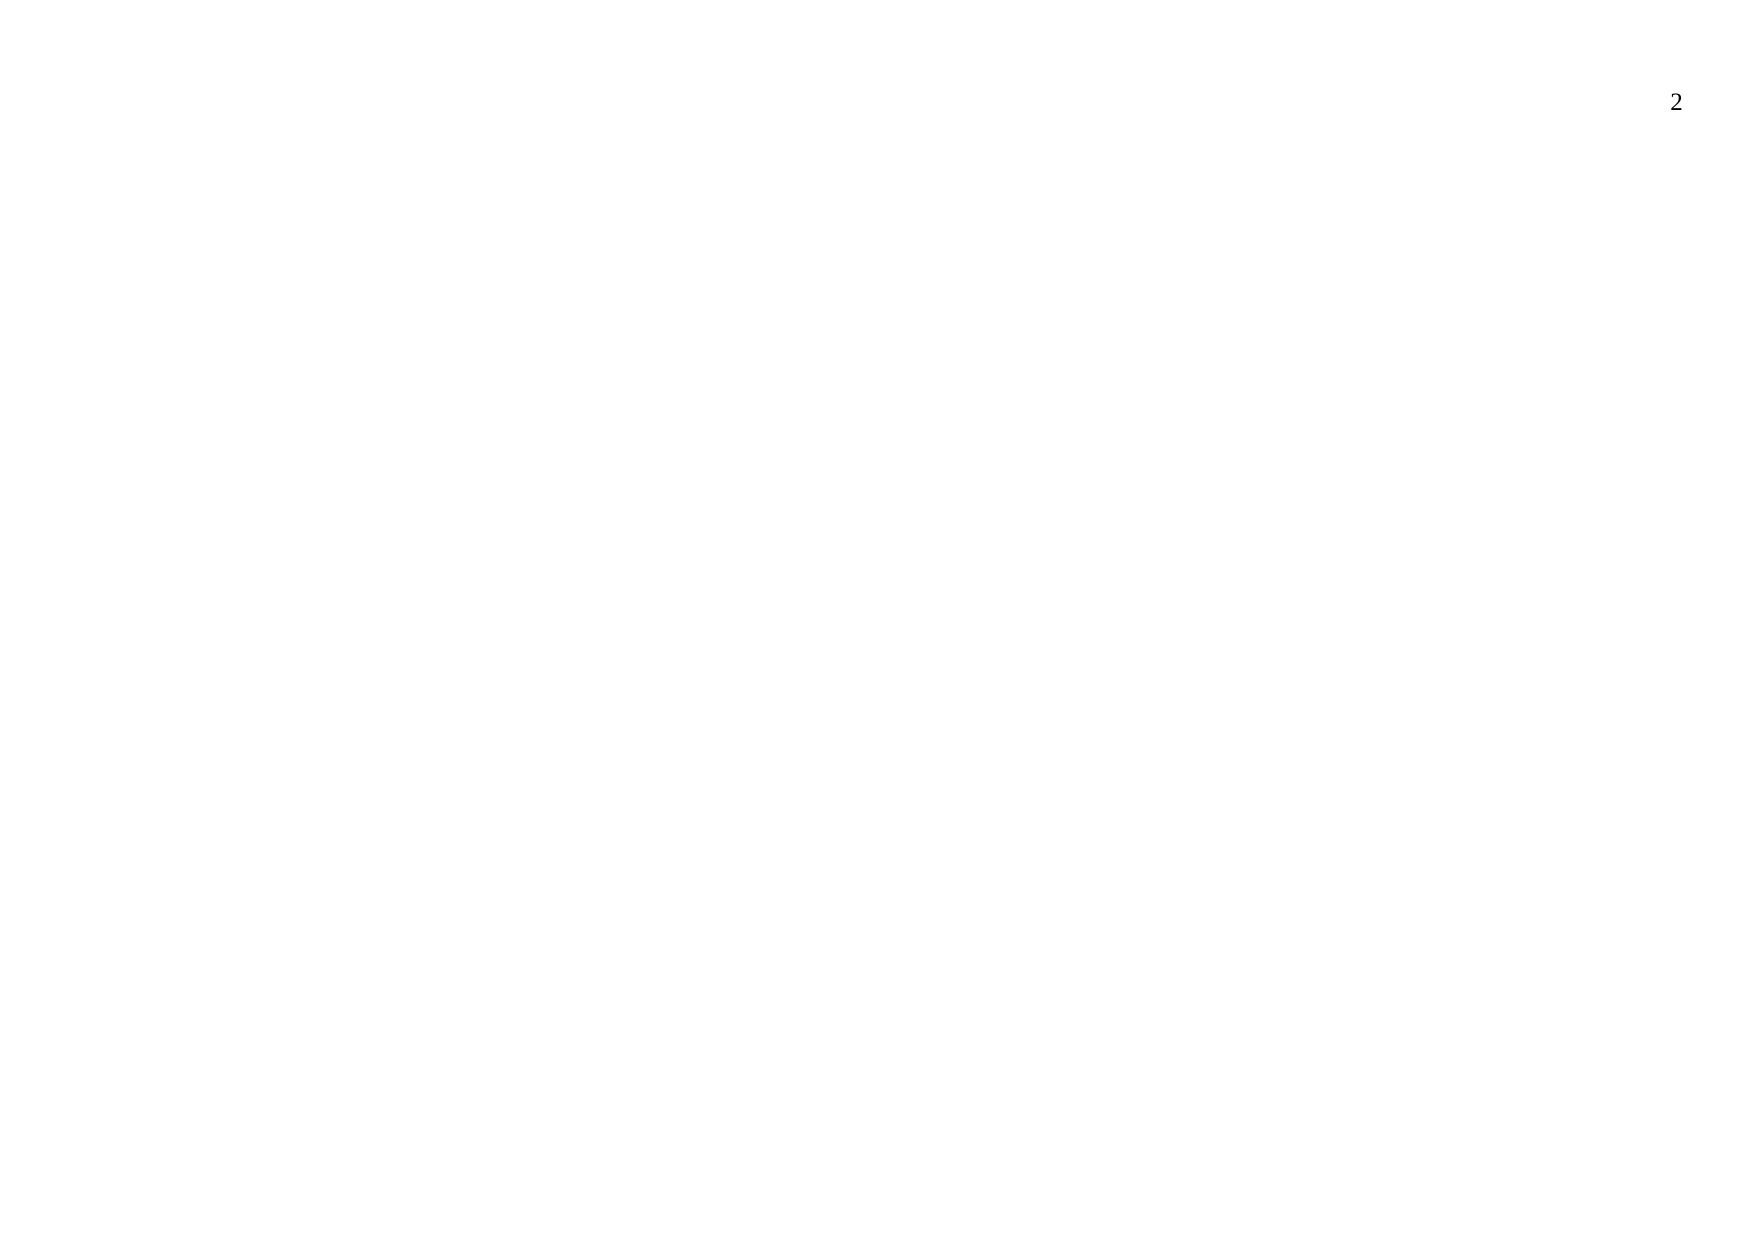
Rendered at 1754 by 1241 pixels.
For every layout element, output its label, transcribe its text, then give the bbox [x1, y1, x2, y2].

text 2 [1670, 87, 1684, 116]
